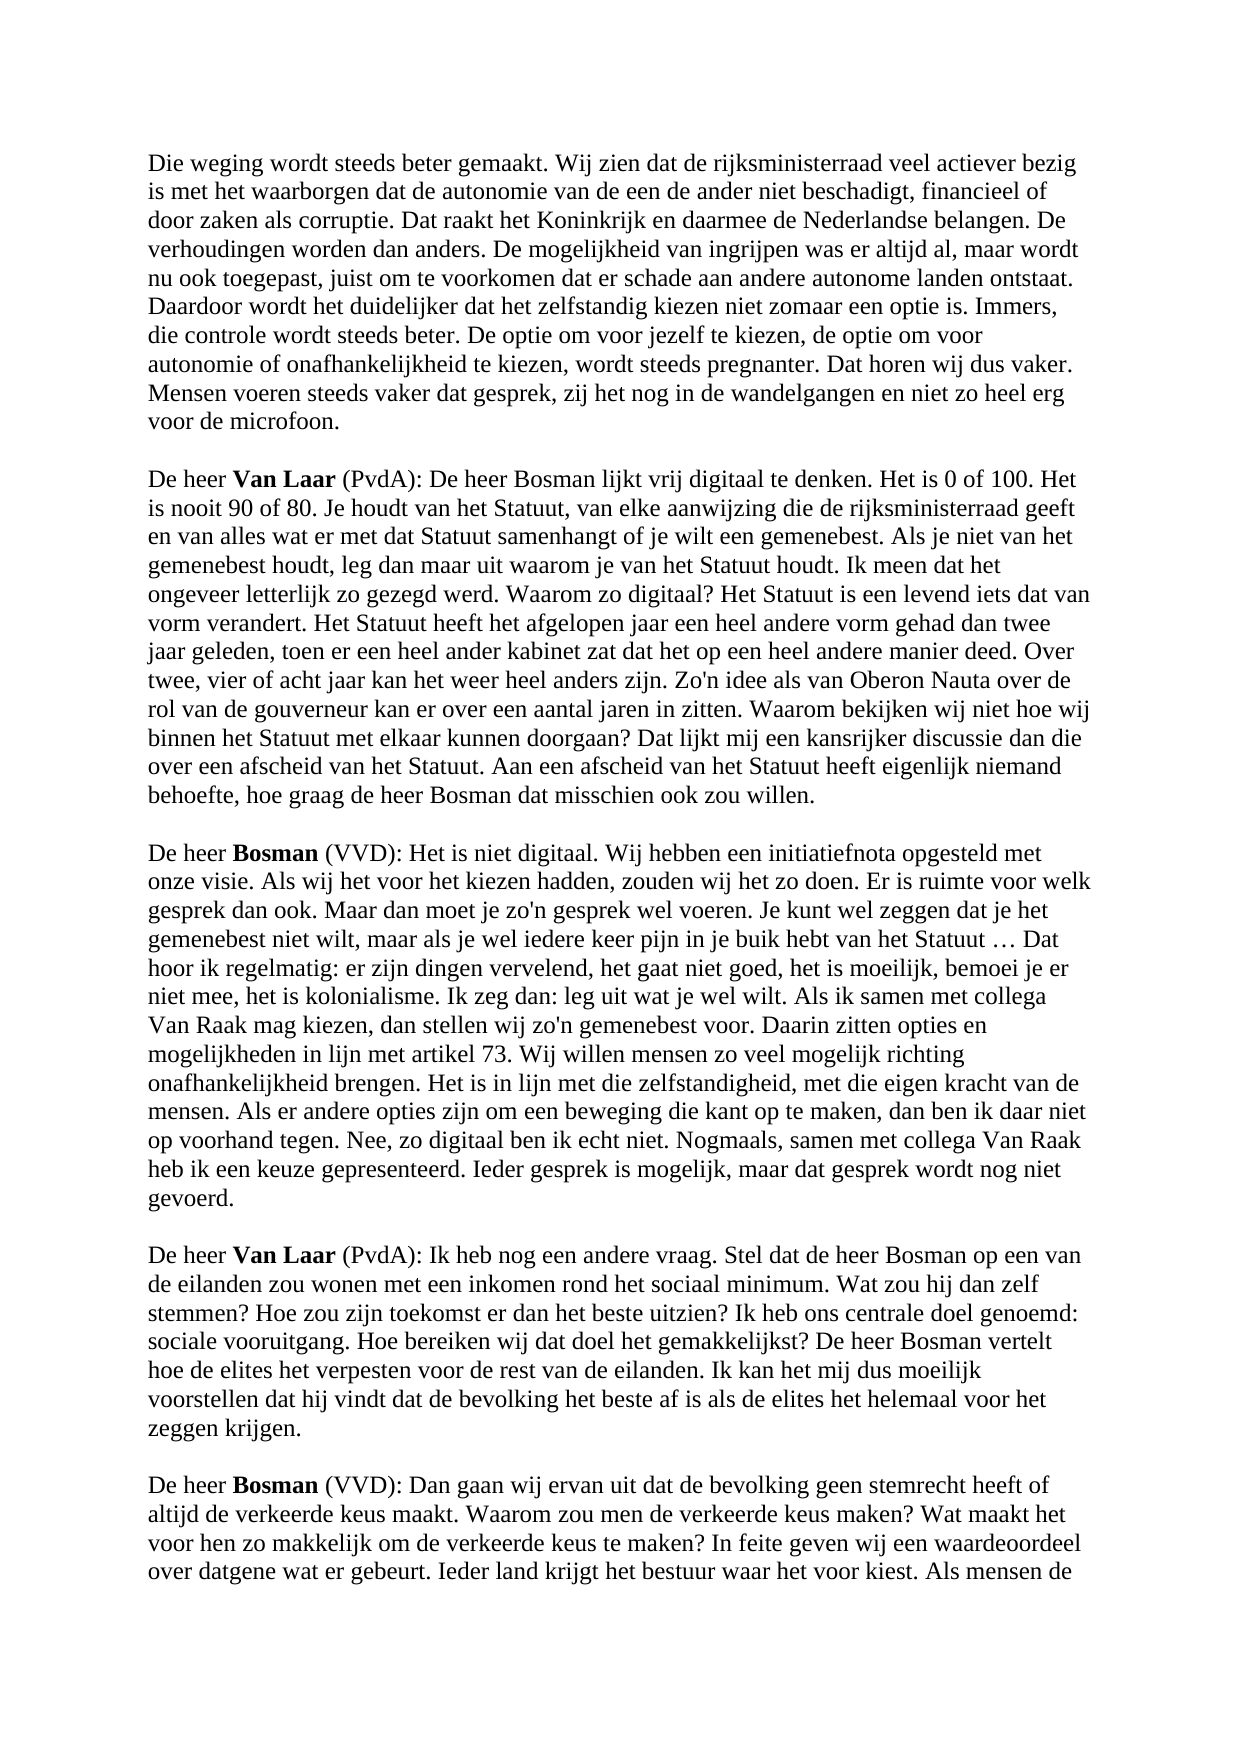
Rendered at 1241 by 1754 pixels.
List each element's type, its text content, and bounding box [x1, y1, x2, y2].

text De heer Van Laar (PvdA): De heer Bosman lijkt vrij digitaal te denken. Het is 0 of 100. Het is nooit 90 of 80. Je houdt van het Statuut, van elke aanwijzing die de rijksministerraad geeft en van alles wat er met dat Statuut samenhangt of je wilt een gemenebest. Als je niet van het gemenebest houdt, leg dan maar uit waarom je van het Statuut houdt. Ik meen dat het ongeveer letterlijk zo gezegd werd. Waarom zo digitaal? Het Statuut is een levend iets dat van vorm verandert. Het Statuut heeft het afgelopen jaar een heel andere vorm gehad dan twee jaar geleden, toen er een heel ander kabinet zat dat het op een heel andere manier deed. Over twee, vier of acht jaar kan het weer heel anders zijn. Zo'n idee als van Oberon Nauta over de rol van de gouverneur kan er over een aantal jaren in zitten. Waarom bekijken wij niet hoe wij binnen het Statuut met elkaar kunnen doorgaan? Dat lijkt mij een kansrijker discussie dan die over een afscheid van het Statuut. Aan een afscheid van het Statuut heeft eigenlijk niemand behoefte, hoe graag de heer Bosman dat misschien ook zou willen. [148, 464, 1093, 809]
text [148, 1470, 1093, 1585]
text Die weging wordt steeds beter gemaakt. Wij zien dat de rijksministerraad veel actiever bezig is met het waarborgen dat de autonomie van de een de ander niet beschadigt, financieel of door zaken als corruptie. Dat raakt het Koninkrijk en daarmee de Nederlandse belangen. De verhoudingen worden dan anders. De mogelijkheid van ingrijpen was er altijd al, maar wordt nu ook toegepast, juist om te voorkomen dat er schade aan andere autonome landen ontstaat. Daardoor wordt het duidelijker dat het zelfstandig kiezen niet zomaar een optie is. Immers, die controle wordt steeds beter. De optie om voor jezelf te kiezen, de optie om voor autonomie of onafhankelijkheid te kiezen, wordt steeds pregnanter. Dat horen wij dus vaker. Mensen voeren steeds vaker dat gesprek, zij het nog in de wandelgangen en niet zo heel erg voor de microfoon. [148, 148, 1093, 435]
text De heer Bosman (VVD): Het is niet digitaal. Wij hebben een initiatiefnota opgesteld met onze visie. Als wij het voor het kiezen hadden, zouden wij het zo doen. Er is ruimte voor welk gesprek dan ook. Maar dan moet je zo'n gesprek wel voeren. Je kunt wel zeggen dat je het gemenebest niet wilt, maar als je wel iedere keer pijn in je buik hebt van het Statuut … Dat hoor ik regelmatig: er zijn dingen vervelend, het gaat niet goed, het is moeilijk, bemoei je er niet mee, het is kolonialisme. Ik zeg dan: leg uit wat je wel wilt. Als ik samen met collega Van Raak mag kiezen, dan stellen wij zo'n gemenebest voor. Daarin zitten opties en mogelijkheden in lijn met artikel 73. Wij willen mensen zo veel mogelijk richting onafhankelijkheid brengen. Het is in lijn met die zelfstandigheid, met die eigen kracht van de mensen. Als er andere opties zijn om een beweging die kant op te maken, dan ben ik daar niet op voorhand tegen. Nee, zo digitaal ben ik echt niet. Nogmaals, samen met collega Van Raak heb ik een keuze gepresenteerd. Ieder gesprek is mogelijk, maar dat gesprek wordt nog niet gevoerd. [148, 838, 1093, 1211]
text De heer Van Laar (PvdA): Ik heb nog een andere vraag. Stel dat de heer Bosman op een van de eilanden zou wonen met een inkomen rond het sociaal minimum. Wat zou hij dan zelf stemmen? Hoe zou zijn toekomst er dan het beste uitzien? Ik heb ons centrale doel genoemd: sociale vooruitgang. Hoe bereiken wij dat doel het gemakkelijkst? De heer Bosman vertelt hoe de elites het verpesten voor de rest van de eilanden. Ik kan het mij dus moeilijk voorstellen dat hij vindt dat de bevolking het beste af is als de elites het helemaal voor het zeggen krijgen. [148, 1240, 1093, 1441]
